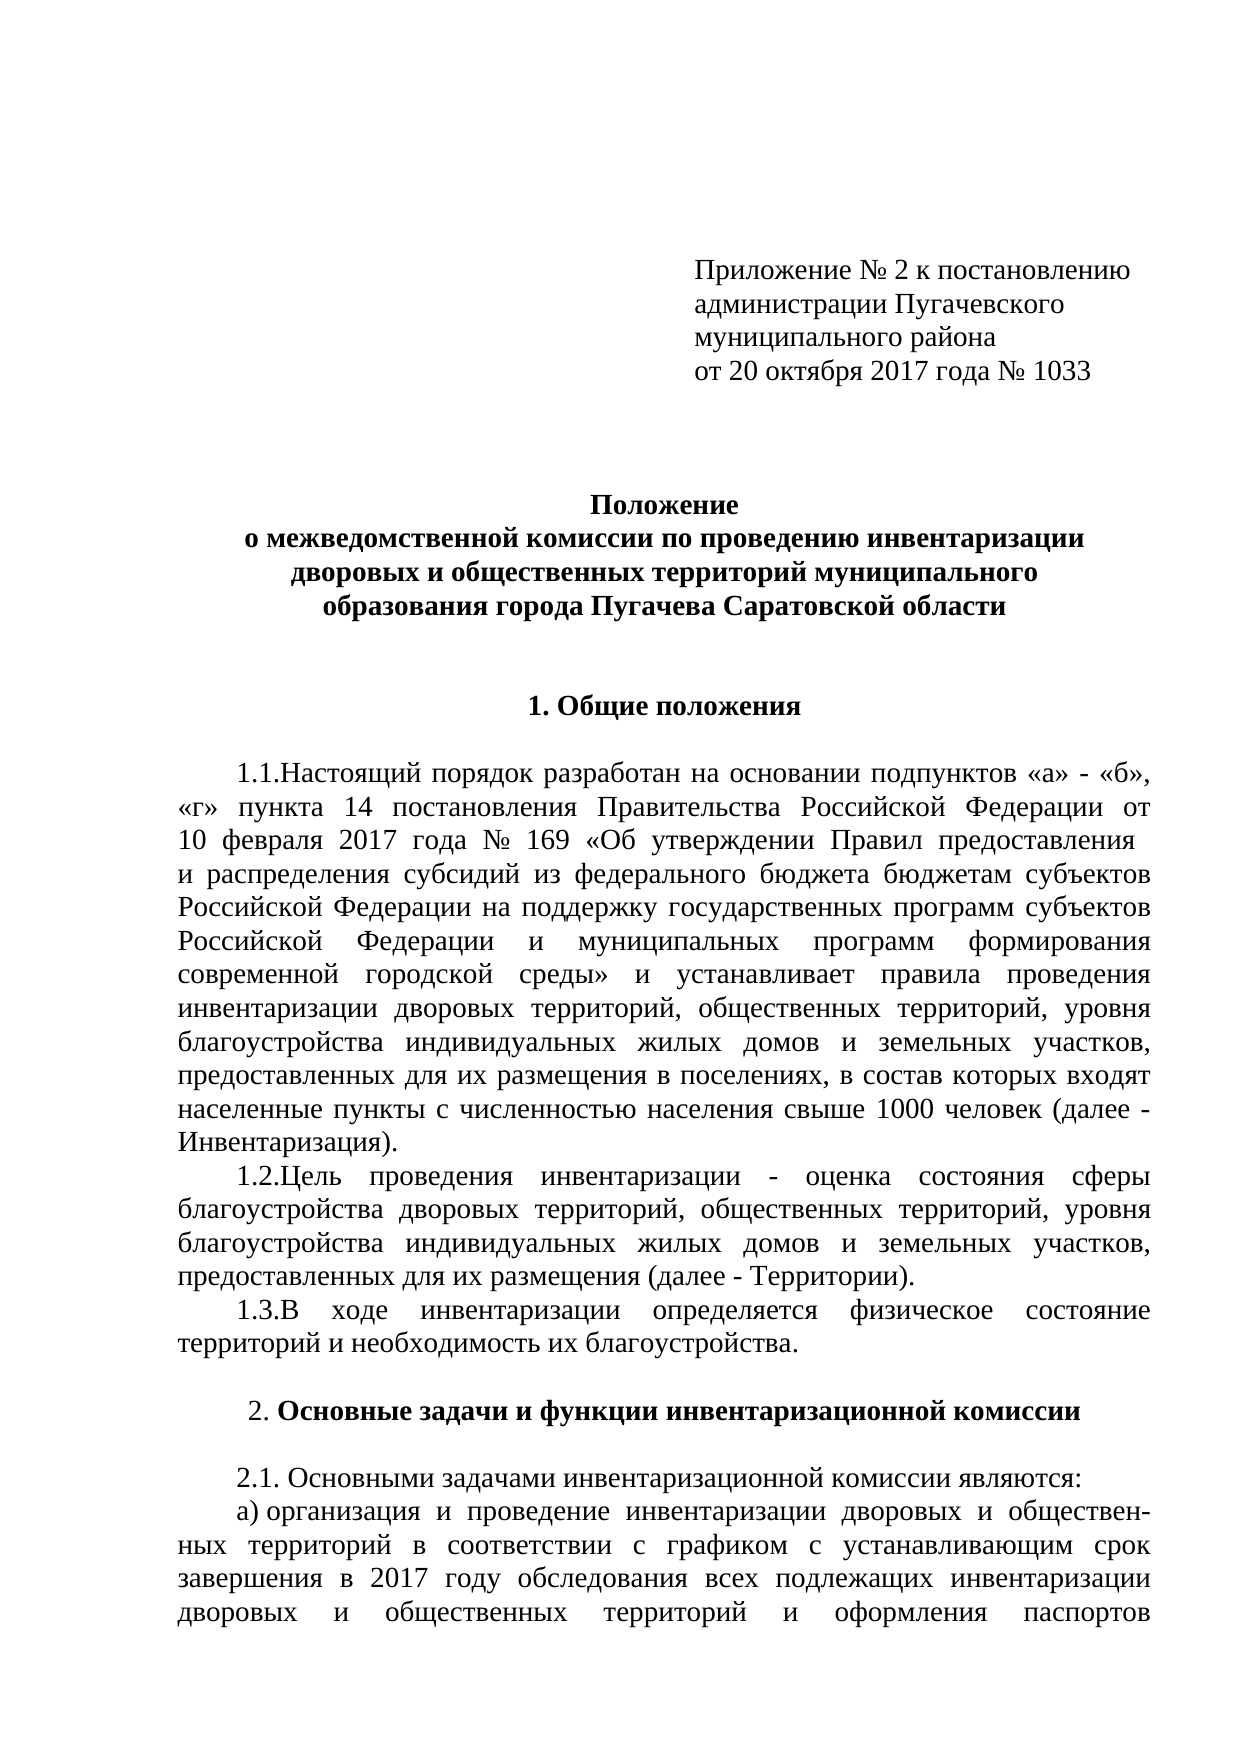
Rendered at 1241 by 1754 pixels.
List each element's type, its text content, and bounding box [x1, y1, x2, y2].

text 1.3.В ходе инвентаризации определяется физическое состояние территорий и необходимость их благоустройства. [177, 1292, 1152, 1359]
text образования города Пугачева Саратовской области [177, 588, 1152, 621]
text 2. Основные задачи и функции инвентаризационной комиссии [177, 1393, 1152, 1426]
text дворовых и общественных территорий муниципального [177, 554, 1152, 588]
text от 20 октября 2017 года № 1033 [694, 353, 1152, 386]
text Положение [177, 487, 1152, 521]
text 1.1.Настоящий порядок разработан на основании подпунктов «а» - «б», «г» пункта 14 постановления Правительства Российской Федерации от 10 февраля 2017 года № 169 «Об утверждении Правил предоставления и распределения субсидий из федерального бюджета бюджетам субъектов Российской Федерации на поддержку государственных программ субъектов Российской Федерации и муниципальных программ формирования современной городской среды» и устанавливает правила проведения инвентаризации дворовых территорий, общественных территорий, уровня благоустройства индивидуальных жилых домов и земельных участков, предоставленных для их размещения в поселениях, в состав которых входят населенные пункты с численностью населения свыше 1000 человек (далее - Инвентаризация). [177, 755, 1152, 1158]
text 1. Общие положения [179, 688, 1149, 722]
text Приложение № 2 к постановлению [694, 252, 1152, 286]
text администрации Пугачевского [694, 286, 1152, 319]
text 1.2.Цель проведения инвентаризации - оценка состояния сферы благоустройства дворовых территорий, общественных территорий, уровня благоустройства индивидуальных жилых домов и земельных участков, предоставленных для их размещения (далее - Территории). [177, 1158, 1152, 1292]
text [177, 1493, 1152, 1627]
text 2.1. Основными задачами инвентаризационной комиссии являются: [177, 1460, 1152, 1493]
text о межведомственной комиссии по проведению инвентаризации [177, 521, 1152, 554]
text муниципального района [694, 319, 1152, 353]
